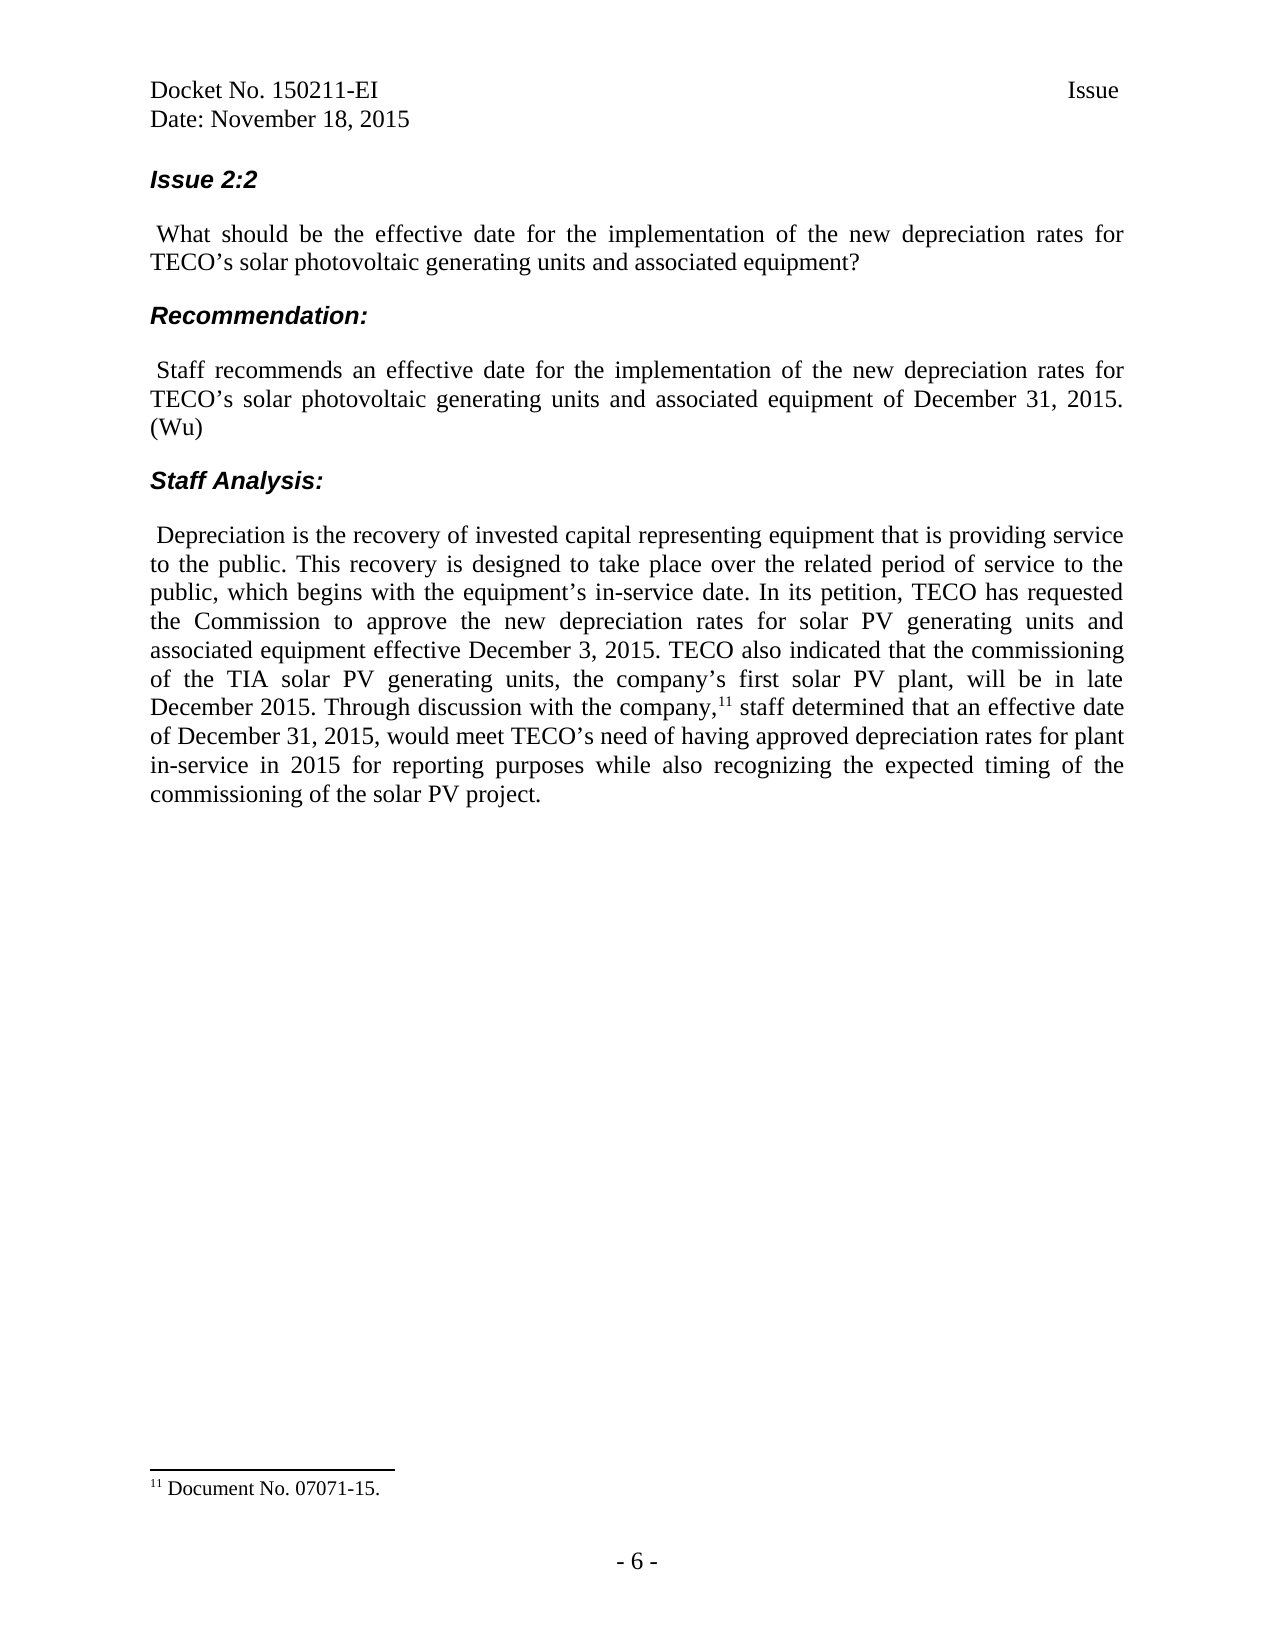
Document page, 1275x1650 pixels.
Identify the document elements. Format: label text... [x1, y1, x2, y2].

subtitle Recommendation: [150, 301, 1125, 330]
text What should be the effective date for the implementation of the new depreciation rates for TECO’s solar photovoltaic generating units and associated equipment? [150, 219, 1125, 276]
subtitle Issue 2: [150, 165, 1125, 194]
text Staff recommends an effective date for the implementation of the new depreciation rates for TECO’s solar photovoltaic generating units and associated equipment of December 31, 2015. (Wu) [150, 355, 1125, 441]
subtitle Staff Analysis: [150, 466, 1125, 495]
text Depreciation is the recovery of invested capital representing equipment that is providing service to the public. This recovery is designed to take place over the related period of service to the public, which begins with the equipment’s in-service date. In its petition, TECO has requested the Commission to approve the new depreciation rates for solar PV generating units and associated equipment effective December 3, 2015. TECO also indicated that the commissioning of the TIA solar PV generating units, the company’s first solar PV plant, will be in late December 2015. Through discussion with the company, staff determined that an effective date of December 31, 2015, would meet TECO’s need of having approved depreciation rates for plant in-service in 2015 for reporting purposes while also recognizing the expected timing of the commissioning of the solar PV project. [150, 520, 1125, 807]
